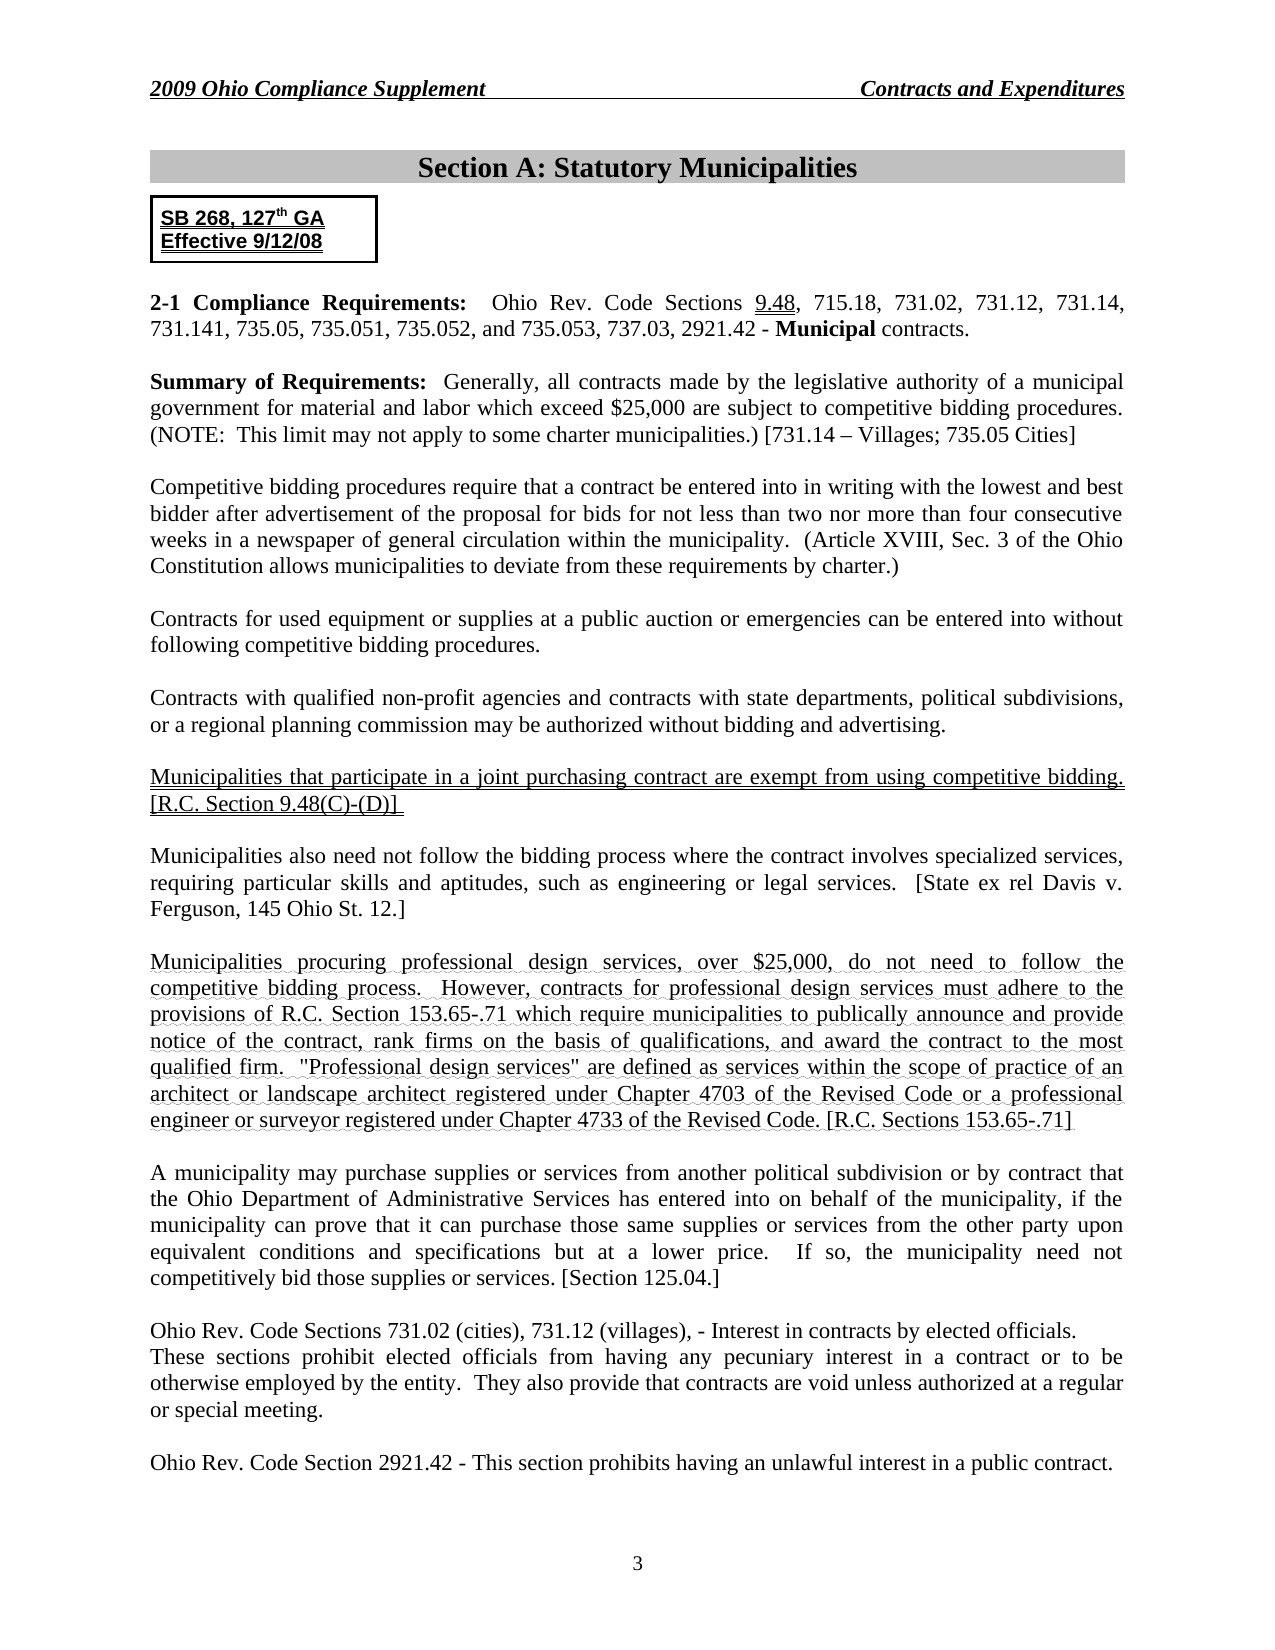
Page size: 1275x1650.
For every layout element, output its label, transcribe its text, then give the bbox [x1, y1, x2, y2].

text A municipality may purchase supplies or services from another political subdivision or by contract that the Ohio Department of Administrative Services has entered into on behalf of the municipality, if the municipality can prove that it can purchase those same supplies or services from the other party upon equivalent conditions and specifications but at a lower price. If so, the municipality need not competitively bid those supplies or services. [Section 125.04.] [150, 1159, 1125, 1290]
text Ohio Rev. Code Section 2921.42 - This section prohibits having an unlawful interest in a public contract. [150, 1448, 1125, 1475]
text Municipalities that participate in a joint purchasing contract are exempt from using competitive bidding. [R.C. Section 9.48(C)-(D)] [150, 790, 1125, 816]
text These sections prohibit elected officials from having any pecuniary interest in a contract or to be otherwise employed by the entity. They also provide that contracts are void unless authorized at a regular or special meeting. [150, 1343, 1125, 1422]
text Section A: Statutory Municipalities [150, 150, 1125, 183]
text Summary of Requirements: Generally, all contracts made by the legislative authority of a municipal government for material and labor which exceed $25,000 are subject to competitive bidding procedures. (NOTE: This limit may not apply to some charter municipalities.) [731.14 – Villages; 735.05 Cities] [150, 368, 1125, 447]
text Municipalities that participate in a joint purchasing contract are exempt from using competitive bidding. [R.C. Section 9.48(C)-(D)] [150, 763, 1125, 786]
text Contracts with qualified non-profit agencies and contracts with state departments, political subdivisions, or a regional planning commission may be authorized without bidding and advertising. [150, 684, 1125, 737]
text Contracts for used equipment or supplies at a public auction or emergencies can be entered into without following competitive bidding procedures. [150, 605, 1125, 658]
text Ohio Rev. Code Sections 731.02 (cities), 731.12 (villages), - Interest in contracts by elected officials. [150, 1317, 1125, 1343]
text 2-1 Compliance Requirements: Ohio Rev. Code Sections 9.48, 715.18, 731.02, 731.12, 731.14, 731.141, 735.05, 735.051, 735.052, and 735.053, 737.03, 2921.42 - Municipal contracts. [150, 289, 1125, 342]
text Municipalities also need not follow the bidding process where the contract involves specialized services, requiring particular skills and aptitudes, such as engineering or legal services. [State ex rel v. , 12.] [150, 842, 1125, 921]
text Competitive bidding procedures require that a contract be entered into in writing with the lowest and best bidder after advertisement of the proposal for bids for not less than two nor more than four consecutive weeks in a newspaper of general circulation within the municipality. (Article XVIII, Sec. 3 of the Ohio Constitution allows municipalities to deviate from these requirements by charter.) [150, 473, 1125, 579]
